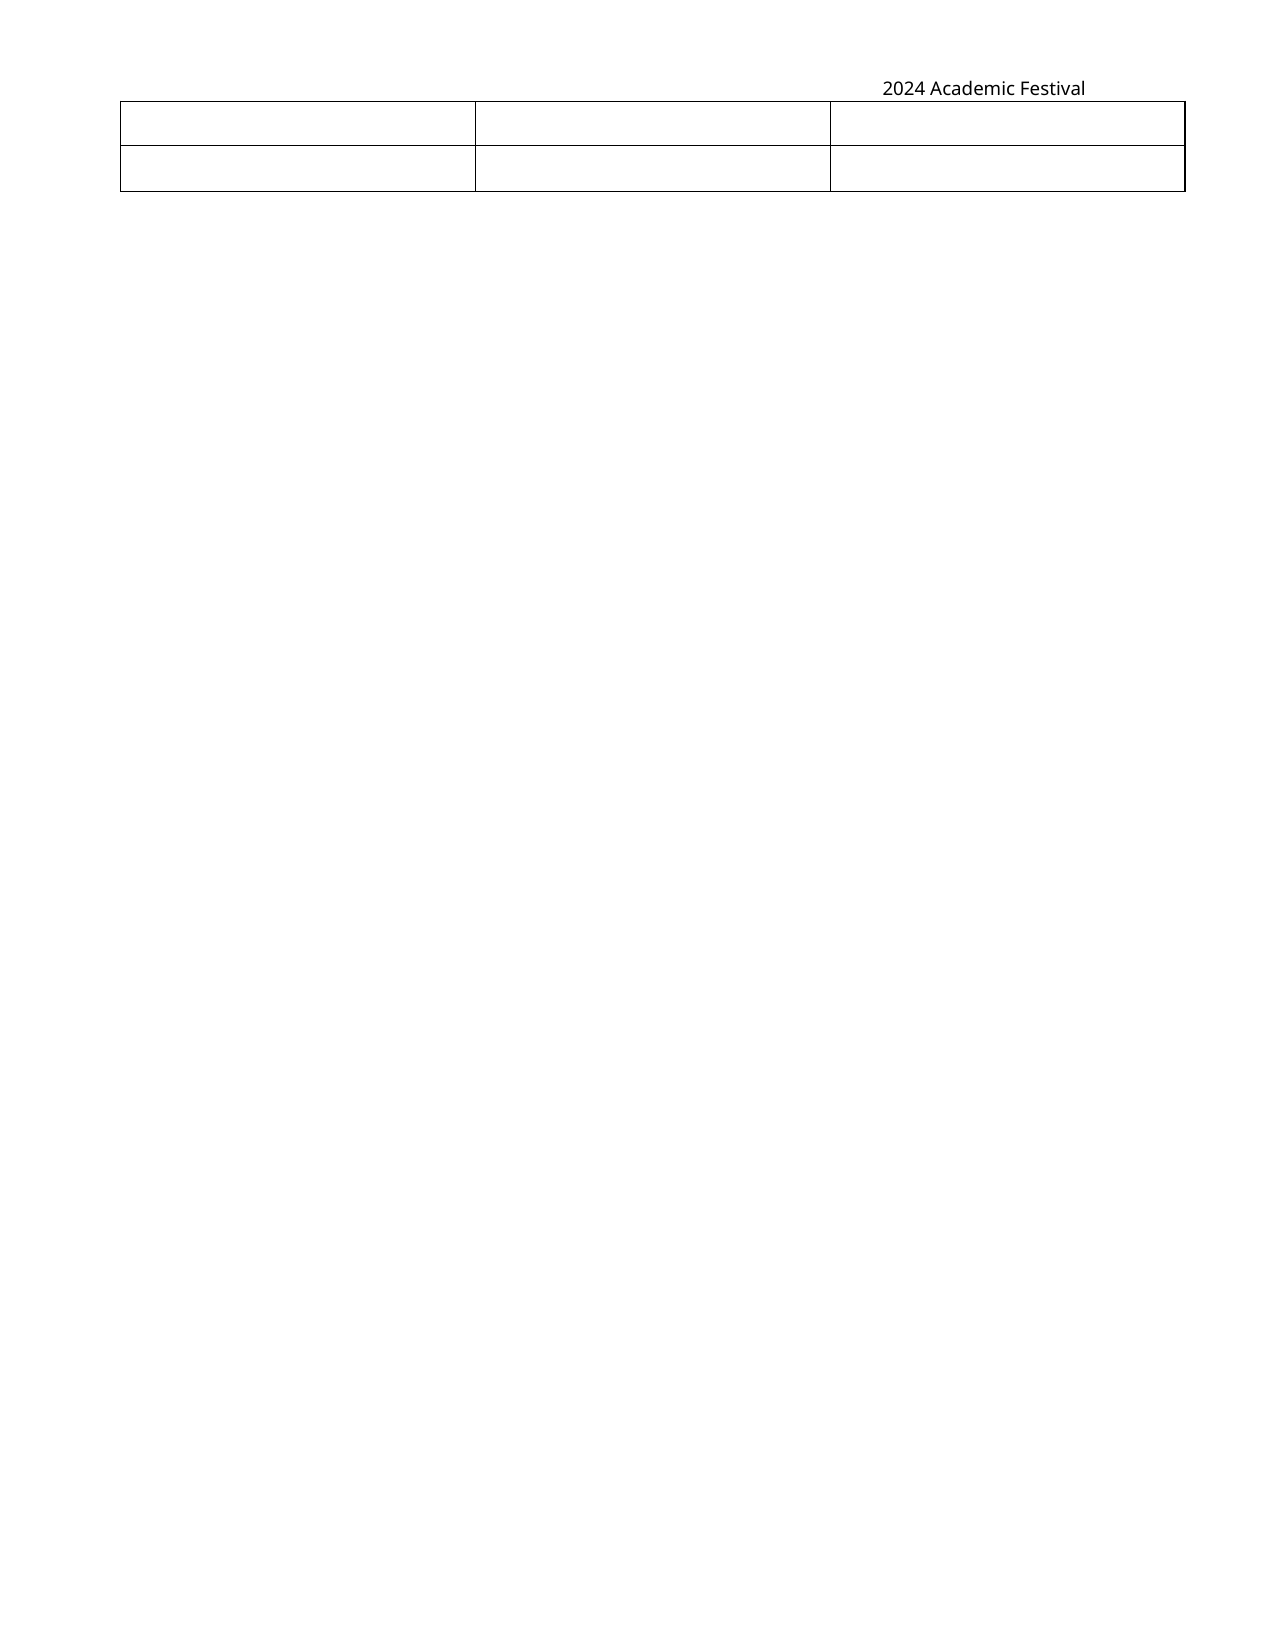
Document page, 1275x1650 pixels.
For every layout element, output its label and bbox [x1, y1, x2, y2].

table_cell [121, 102, 475, 145]
table_cell [121, 146, 475, 191]
table_cell [476, 102, 830, 145]
table_cell [831, 102, 1184, 145]
table_cell [476, 146, 830, 191]
table_cell [831, 146, 1184, 191]
